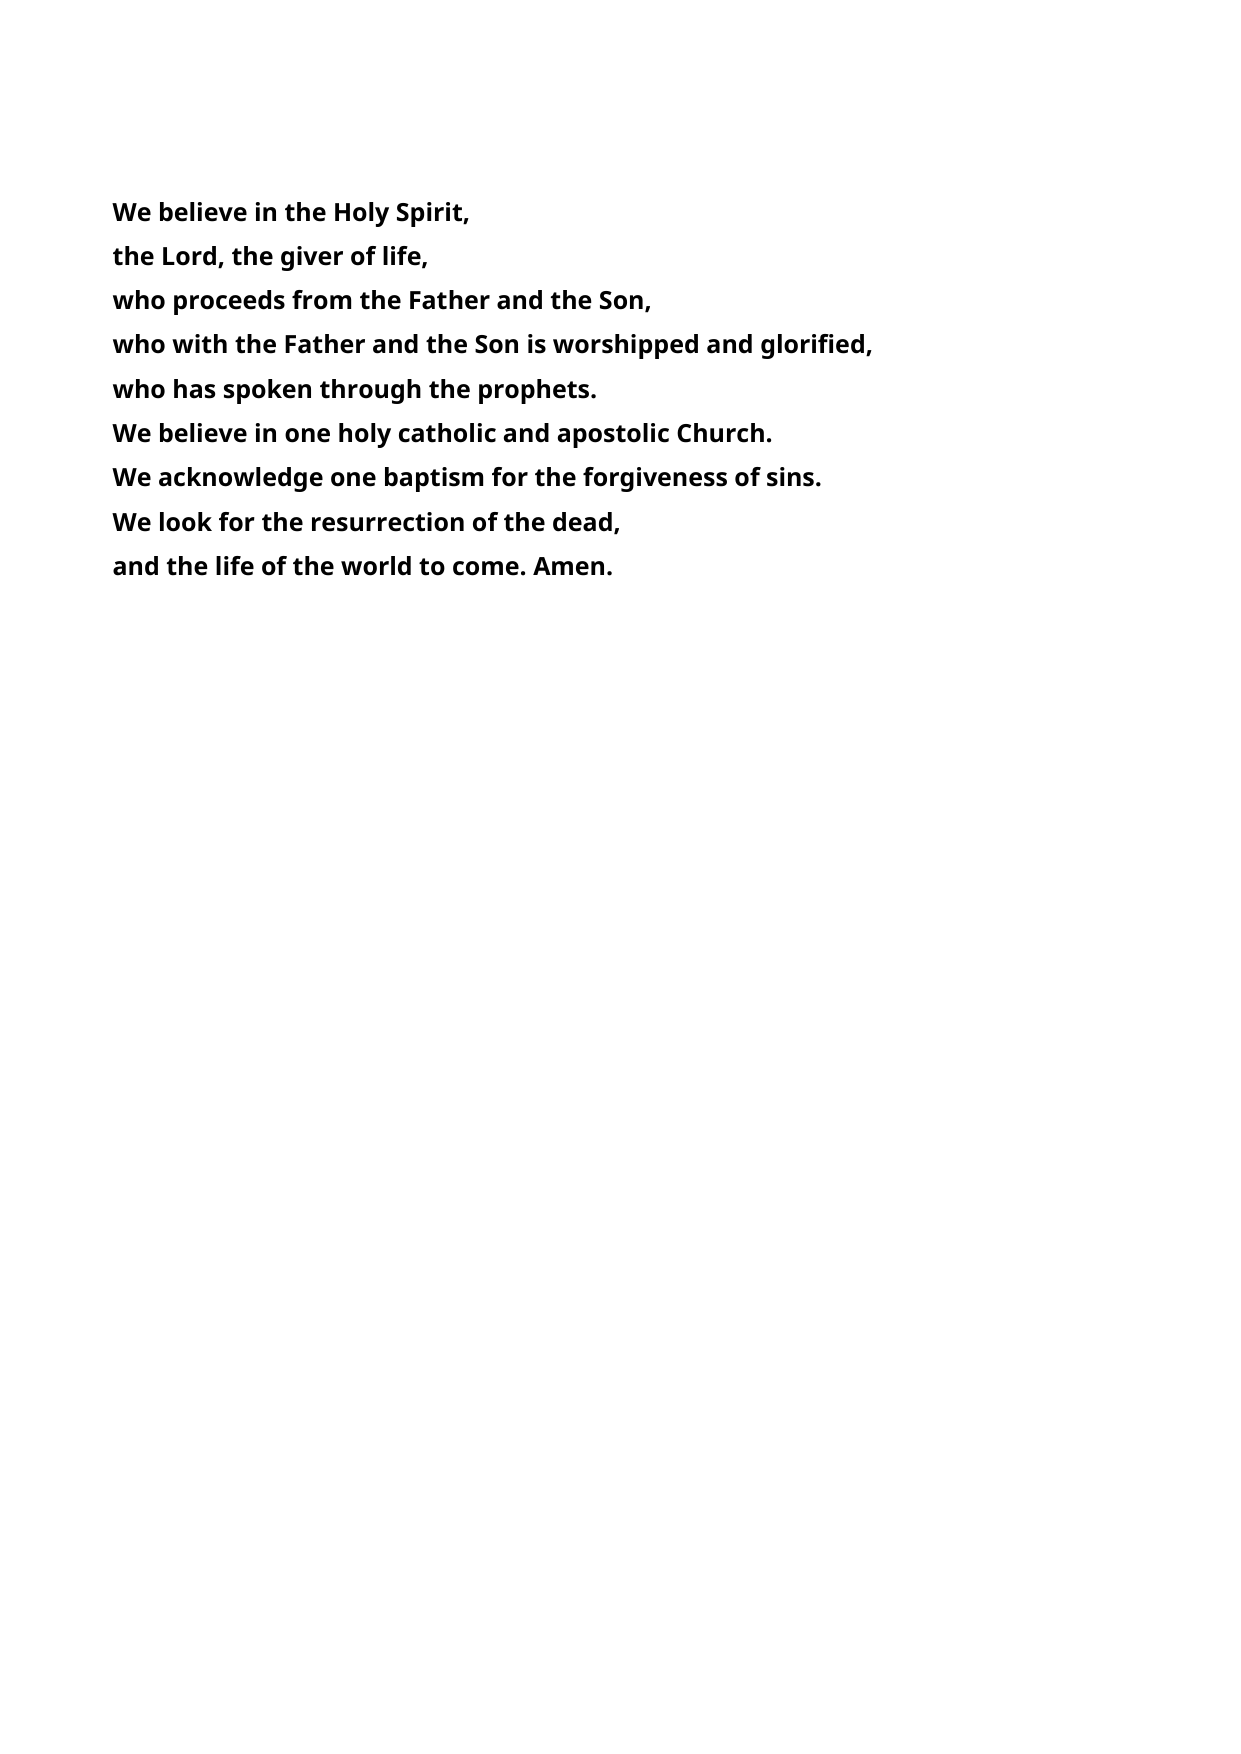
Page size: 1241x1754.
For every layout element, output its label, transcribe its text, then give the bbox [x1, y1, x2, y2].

text who has spoken through the prophets. [112, 371, 1128, 405]
text We look for the resurrection of the dead, [112, 504, 1128, 538]
text We believe in one holy catholic and apostolic Church. [112, 416, 1128, 450]
text who proceeds from the Father and the Son, [112, 283, 1128, 317]
text We acknowledge one baptism for the forgiveness of sins. [112, 460, 1128, 494]
text the Lord, the giver of life, [112, 238, 1128, 273]
text who with the Father and the Son is worshipped and glorified, [112, 327, 1128, 361]
text We believe in the Holy Spirit, [112, 194, 1128, 228]
text and the life of the world to come. Amen. [112, 548, 1128, 582]
